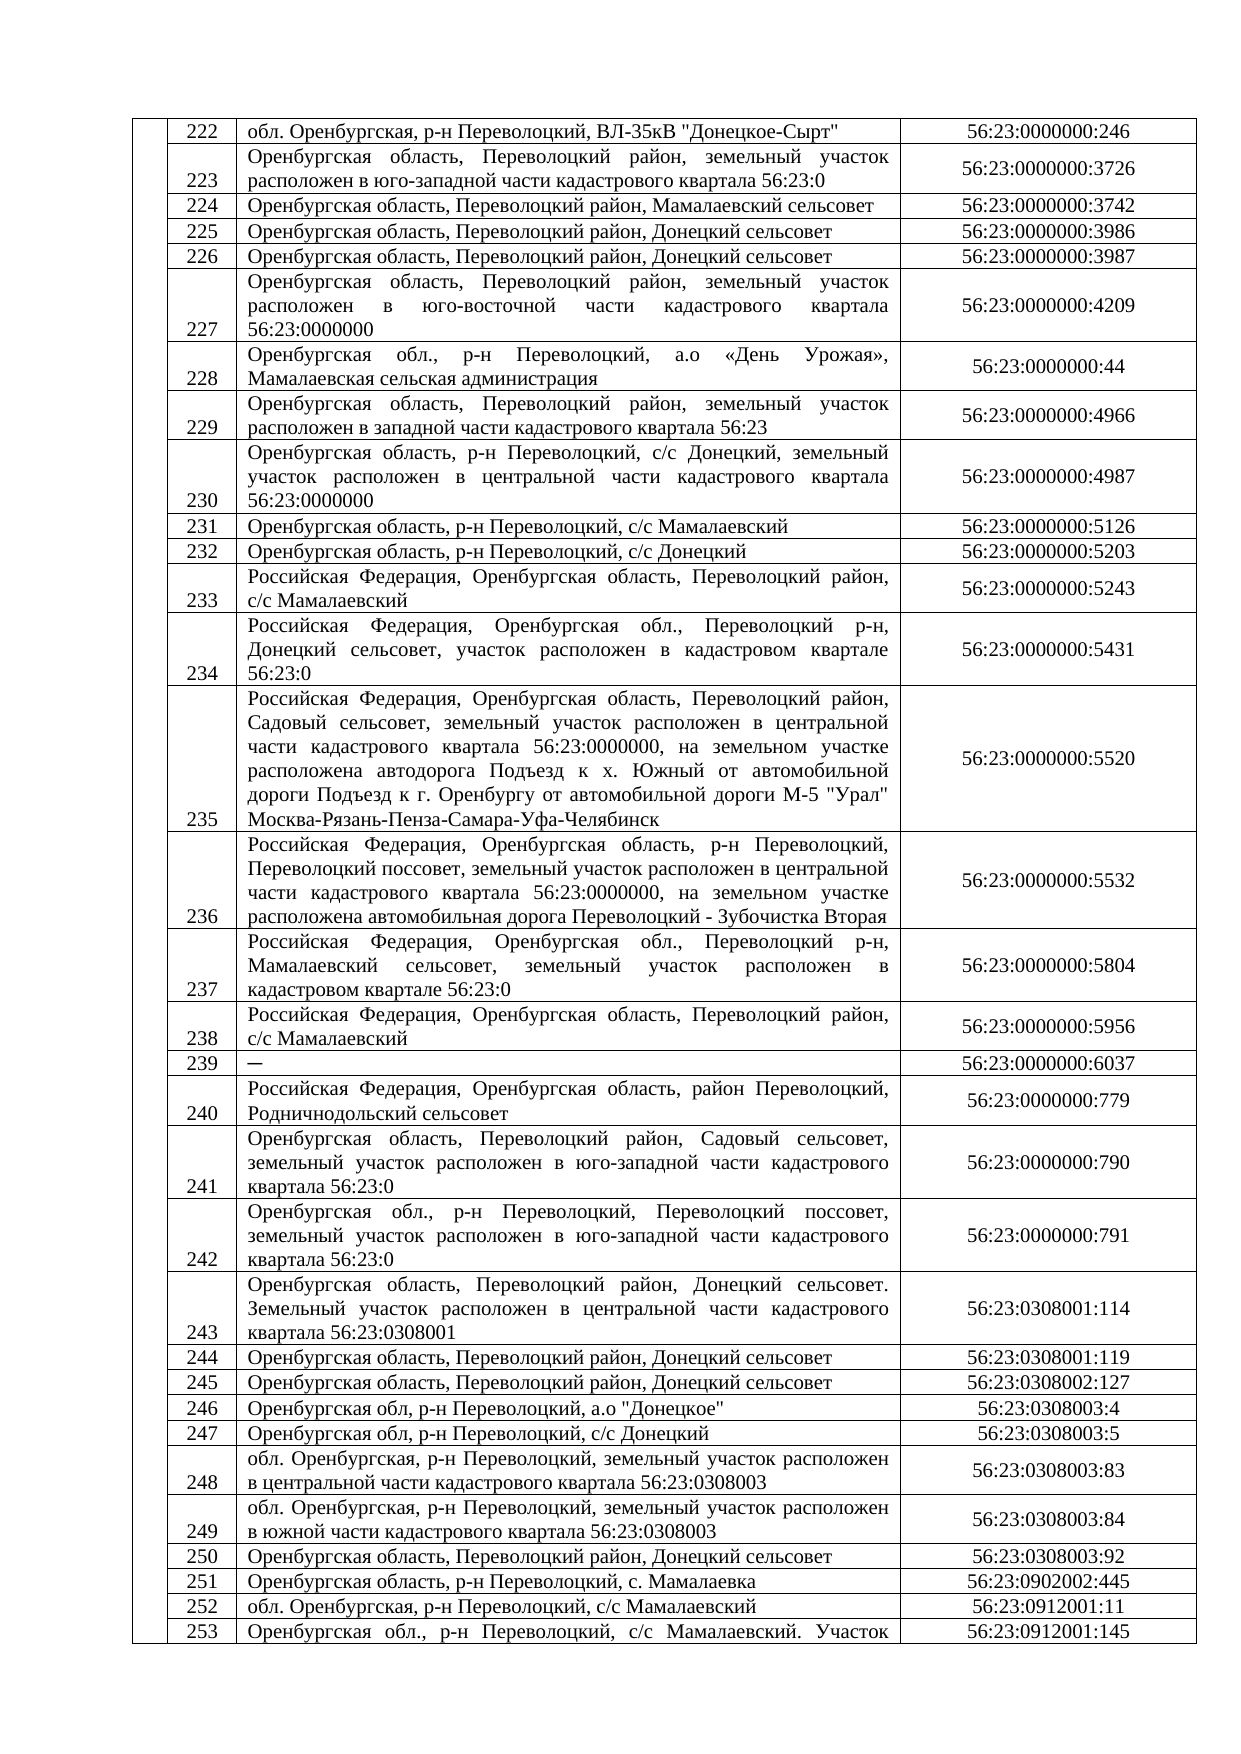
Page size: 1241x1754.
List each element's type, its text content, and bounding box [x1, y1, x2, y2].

table_cell 56:23:0000000:5431 [901, 613, 1196, 685]
table_cell 243 [168, 1272, 236, 1344]
table_cell 56:23:0308003:84 [901, 1495, 1196, 1543]
table_cell 230 [168, 440, 236, 512]
table_cell Оренбургская область, Переволоцкий район, земельный участок расположен в юго-западной части кадастрового квартала 56:23:0 [237, 144, 900, 192]
table_cell Оренбургская обл, р-н Переволоцкий, с/с Донецкий [237, 1421, 900, 1444]
table_cell 248 [168, 1446, 236, 1494]
table_cell 56:23:0000000:4209 [901, 269, 1196, 341]
table_cell 56:23:0000000:3726 [901, 144, 1196, 192]
table_cell 56:23:0000000:5126 [901, 514, 1196, 538]
table_cell 228 [168, 342, 236, 390]
table_cell 56:23:0000000:3987 [901, 244, 1196, 268]
table_cell Оренбургская область, Переволоцкий район, земельный участок расположен в юго-восточной части кадастрового квартала 56:23:0000000 [237, 269, 900, 341]
table_cell Оренбургская область, р-н Переволоцкий, с/с Донецкий, земельный участок расположен в центральной части кадастрового квартала 56:23:0000000 [237, 440, 900, 512]
table_cell 234 [168, 613, 236, 685]
table_cell 56:23:0308003:92 [901, 1544, 1196, 1568]
table_cell 56:23:0000000:44 [901, 342, 1196, 390]
table_cell 56:23:0000000:5532 [901, 832, 1196, 928]
table_cell 56:23:0000000:790 [901, 1126, 1196, 1198]
table_cell 56:23:0912001:11 [901, 1594, 1196, 1618]
table_cell 56:23:0902002:445 [901, 1569, 1196, 1593]
table_cell 56:23:0000000:5520 [901, 686, 1196, 831]
table_cell 56:23:0308003:4 [901, 1395, 1196, 1419]
table_cell Российская Федерация, Оренбургская область, р-н Переволоцкий, Переволоцкий поссовет, земельный участок расположен в центральной части кадастрового квартала 56:23:0000000, на земельном участке расположена автомобильная дорога Переволоцкий - Зубочистка Вторая [237, 832, 900, 928]
table_cell Оренбургская область, р-н Переволоцкий, с/с Донецкий [237, 539, 900, 563]
table_cell 56:23:0000000:5956 [901, 1002, 1196, 1050]
table_cell 227 [168, 269, 236, 341]
table_cell Оренбургская область, Переволоцкий район, Донецкий сельсовет [237, 1345, 900, 1369]
table_cell Оренбургская обл., р-н Переволоцкий, Переволоцкий поссовет, земельный участок расположен в юго-западной части кадастрового квартала 56:23:0 [237, 1199, 900, 1271]
table_cell 240 [168, 1076, 236, 1124]
table_cell 56:23:0000000:791 [901, 1199, 1196, 1271]
table_cell Оренбургская область, Переволоцкий район, Донецкий сельсовет. Земельный участок расположен в центральной части кадастрового квартала 56:23:0308001 [237, 1272, 900, 1344]
table_cell 245 [168, 1370, 236, 1394]
table_cell 56:23:0000000:4966 [901, 391, 1196, 439]
table_cell 226 [168, 244, 236, 268]
table_cell 56:23:0000000:5804 [901, 929, 1196, 1001]
table_cell 244 [168, 1345, 236, 1369]
table_cell 56:23:0308003:83 [901, 1446, 1196, 1494]
table_cell Оренбургская область, Переволоцкий район, земельный участок расположен в западной части кадастрового квартала 56:23 [237, 391, 900, 439]
table_cell 223 [168, 144, 236, 192]
table_cell 250 [168, 1544, 236, 1568]
table_cell Оренбургская обл., р-н Переволоцкий, а.о «День Урожая», Мамалаевская сельская администрация [237, 342, 900, 390]
table_cell 249 [168, 1495, 236, 1543]
table_cell Оренбургская область, Переволоцкий район, Донецкий сельсовет [237, 1370, 900, 1394]
table_cell 247 [168, 1421, 236, 1444]
table_cell 225 [168, 219, 236, 243]
table_cell ─ [237, 1051, 900, 1075]
table_cell 56:23:0000000:5243 [901, 564, 1196, 612]
table_cell 56:23:0308002:127 [901, 1370, 1196, 1394]
table_cell Оренбургская область, Переволоцкий район, Донецкий сельсовет [237, 1544, 900, 1568]
table_cell 229 [168, 391, 236, 439]
table_cell Российская Федерация, Оренбургская обл., Переволоцкий р-н, Донецкий сельсовет, участок расположен в кадастровом квартале 56:23:0 [237, 613, 900, 685]
table_cell 241 [168, 1126, 236, 1198]
table_cell 56:23:0308001:114 [901, 1272, 1196, 1344]
table_cell 246 [168, 1395, 236, 1419]
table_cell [237, 1594, 900, 1618]
table_cell 251 [168, 1569, 236, 1593]
table_cell обл. Оренбургская, р-н Переволоцкий, ВЛ-35кВ "Донецкое-Сырт" [237, 119, 900, 143]
table_cell 56:23:0308001:119 [901, 1345, 1196, 1369]
table_cell 224 [168, 194, 236, 217]
table_cell Оренбургская область, Переволоцкий район, Донецкий сельсовет [237, 219, 900, 243]
table_cell Оренбургская область, Переволоцкий район, Мамалаевский сельсовет [237, 194, 900, 217]
table_cell 233 [168, 564, 236, 612]
table_cell обл. Оренбургская, р-н Переволоцкий, земельный участок расположен в центральной части кадастрового квартала 56:23:0308003 [237, 1446, 900, 1494]
table_cell 56:23:0000000:6037 [901, 1051, 1196, 1075]
table_cell Российская Федерация, Оренбургская область, район Переволоцкий, Родничнодольский сельсовет [237, 1076, 900, 1124]
table_cell 232 [168, 539, 236, 563]
table_cell 239 [168, 1051, 236, 1075]
table_cell 56:23:0000000:3986 [901, 219, 1196, 243]
table_cell 56:23:0000000:5203 [901, 539, 1196, 563]
table_cell 236 [168, 832, 236, 928]
table_cell Оренбургская область, Переволоцкий район, Садовый сельсовет, земельный участок расположен в юго-западной части кадастрового квартала 56:23:0 [237, 1126, 900, 1198]
table_cell 56:23:0912001:145 [901, 1619, 1196, 1643]
table_cell 252 [168, 1594, 236, 1618]
table_cell Российская Федерация, Оренбургская область, Переволоцкий район, с/с Мамалаевский [237, 564, 900, 612]
table_cell Российская Федерация, Оренбургская обл., Переволоцкий р-н, Мамалаевский сельсовет, земельный участок расположен в кадастровом квартале 56:23:0 [237, 929, 900, 1001]
table_cell 238 [168, 1002, 236, 1050]
table_cell Оренбургская область, р-н Переволоцкий, с. Мамалаевка [237, 1569, 900, 1593]
table_cell Российская Федерация, Оренбургская область, Переволоцкий район, Садовый сельсовет, земельный участок расположен в центральной части кадастрового квартала 56:23:0000000, на земельном участке расположена автодорога Подъезд к х. Южный от автомобильной дороги Подъезд к г. Оренбургу от автомобильной дороги М-5 "Урал" Москва-Рязань-Пенза-Самара-Уфа-Челябинск [237, 686, 900, 831]
table_cell 56:23:0000000:3742 [901, 194, 1196, 217]
table_cell Оренбургская область, Переволоцкий район, Донецкий сельсовет [237, 244, 900, 268]
table_cell 231 [168, 514, 236, 538]
table_cell 242 [168, 1199, 236, 1271]
table_cell 56:23:0000000:779 [901, 1076, 1196, 1124]
table_cell Российская Федерация, Оренбургская область, Переволоцкий район, с/с Мамалаевский [237, 1002, 900, 1050]
table_cell 56:23:0308003:5 [901, 1421, 1196, 1444]
table_cell обл. Оренбургская, р-н Переволоцкий, земельный участок расположен в южной части кадастрового квартала 56:23:0308003 [237, 1495, 900, 1543]
table_cell Оренбургская обл, р-н Переволоцкий, а.о "Донецкое" [237, 1395, 900, 1419]
table_cell 56:23:0000000:4987 [901, 440, 1196, 512]
table_cell 222 [168, 119, 236, 143]
table_cell 237 [168, 929, 236, 1001]
table_cell 56:23:0000000:246 [901, 119, 1196, 143]
table_cell Оренбургская область, р-н Переволоцкий, с/с Мамалаевский [237, 514, 900, 538]
table_cell 253 [168, 1619, 236, 1643]
table_cell 235 [168, 686, 236, 831]
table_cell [237, 1619, 900, 1643]
